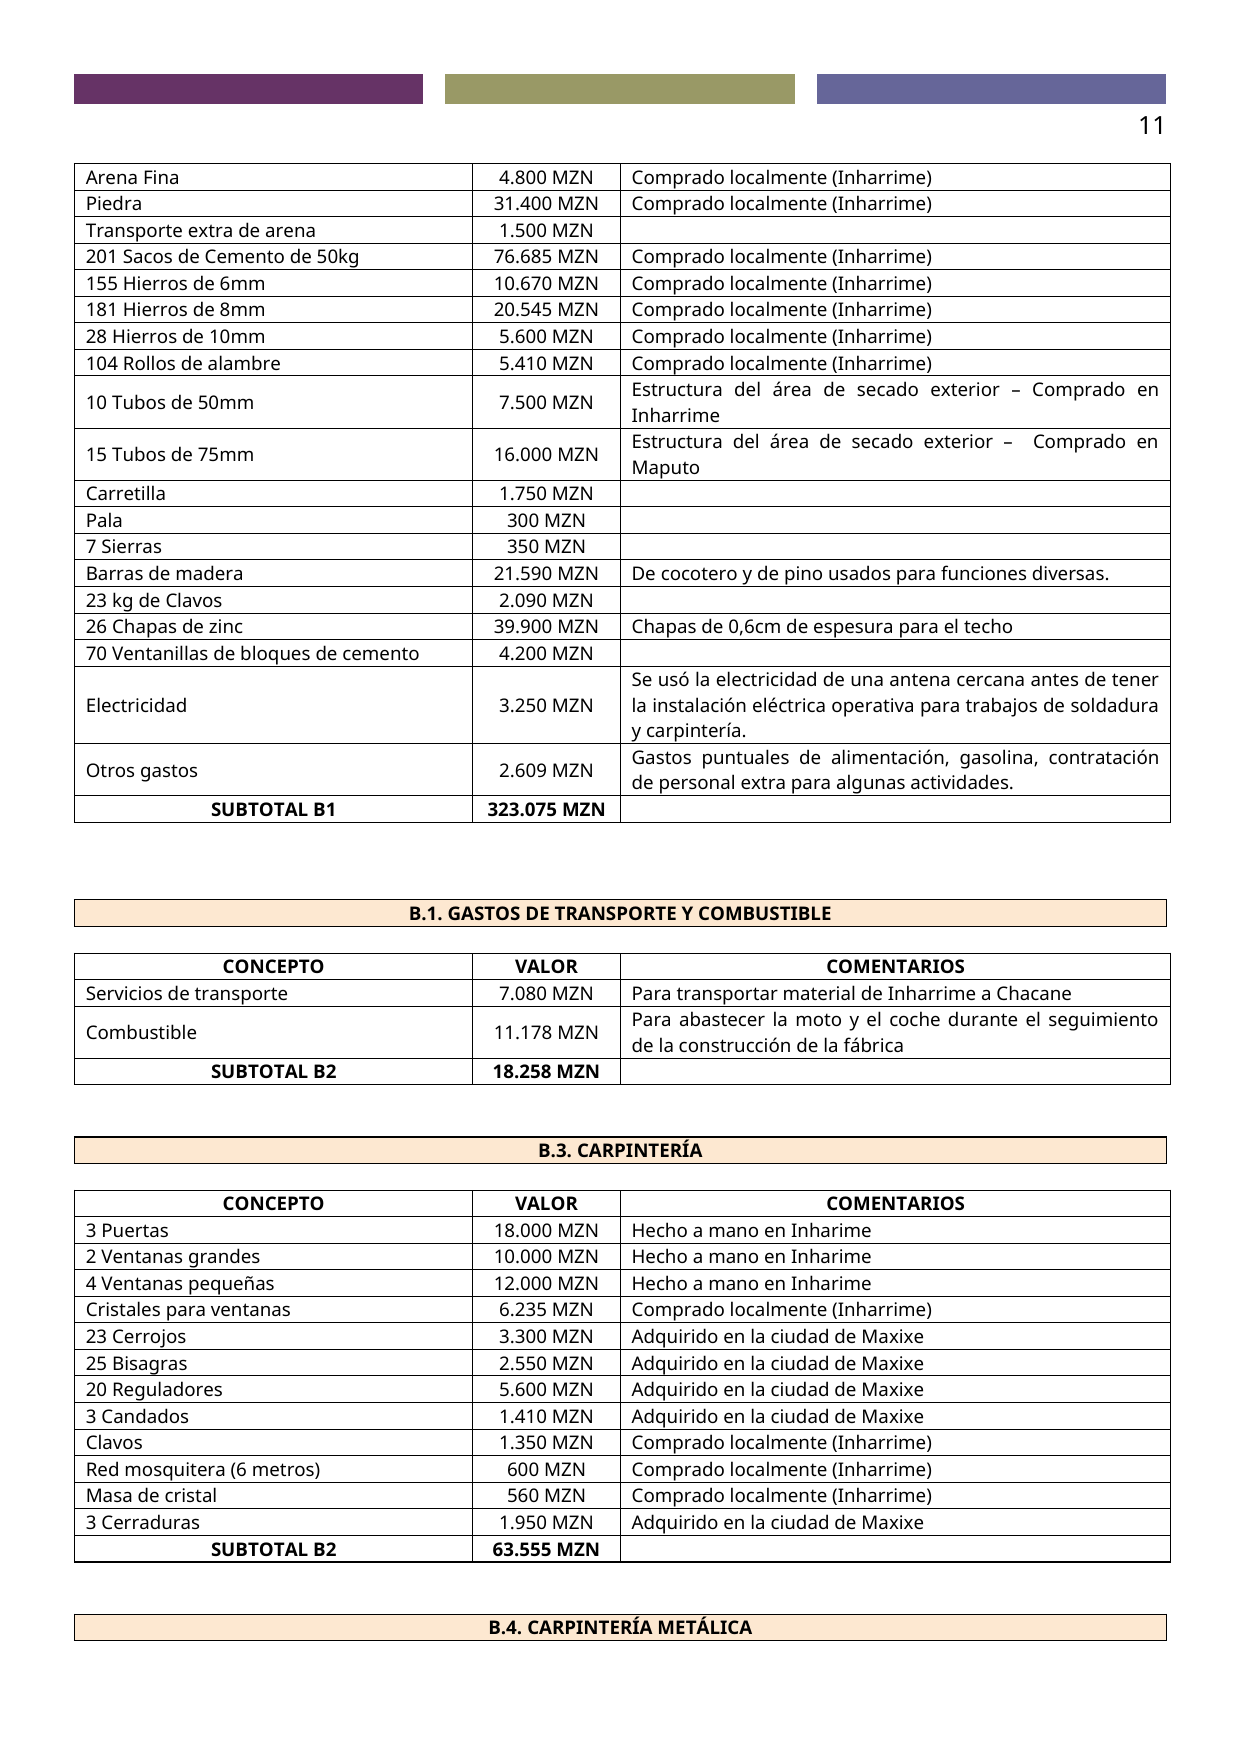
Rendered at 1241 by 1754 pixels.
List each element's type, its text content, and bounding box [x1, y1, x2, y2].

table_cell Cristales para ventanas [75, 1297, 472, 1322]
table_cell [621, 164, 1170, 189]
table_cell 2.550 MZN [473, 1350, 620, 1375]
table_header B.3. CARPINTERÍA [75, 1138, 1166, 1163]
table_cell Comprado localmente (Inharrime) [621, 1297, 1170, 1322]
table_cell 3 Candados [75, 1403, 472, 1428]
table_cell 7 Sierras [75, 534, 472, 559]
table_cell [621, 587, 1170, 612]
table_cell 28 Hierros de 10mm [75, 323, 472, 349]
table_cell 4.800 MZN [473, 164, 620, 189]
table_cell Servicios de transporte [75, 980, 472, 1006]
table_cell Adquirido en la ciudad de Maxixe [621, 1376, 1170, 1402]
table_cell Hecho a mano en Inharime [621, 1217, 1170, 1243]
table_cell Estructura del área de secado exterior – Comprado en Maputo [621, 429, 1170, 479]
table_cell 600 MZN [473, 1456, 620, 1482]
table_cell Arena Fina [75, 164, 472, 189]
table_cell Red mosquitera (6 metros) [75, 1456, 472, 1482]
table_cell Barras de madera [75, 560, 472, 586]
table_cell 1.350 MZN [473, 1430, 620, 1455]
table_cell Hecho a mano en Inharime [621, 1244, 1170, 1269]
table_cell Chapas de 0,6cm de espesura para el techo [621, 614, 1170, 639]
table_cell 201 Sacos de Cemento de 50kg [75, 244, 472, 269]
table_cell 2.090 MZN [473, 587, 620, 612]
table_cell Electricidad [75, 667, 472, 743]
table_cell 70 Ventanillas de bloques de cemento [75, 640, 472, 666]
table_cell 7.500 MZN [473, 376, 620, 427]
table_cell 181 Hierros de 8mm [75, 297, 472, 322]
table_cell Para abastecer la moto y el coche durante el seguimiento de la construcción de la fábrica [621, 1007, 1170, 1058]
table_header VALOR [473, 954, 620, 979]
table_cell 1.950 MZN [473, 1509, 620, 1535]
table_cell Se usó la electricidad de una antena cercana antes de tener la instalación eléctrica operativa para trabajos de soldadura y carpintería. [621, 667, 1170, 743]
table_cell 1.750 MZN [473, 481, 620, 506]
table_cell 7.080 MZN [473, 980, 620, 1006]
table_cell 5.600 MZN [473, 323, 620, 349]
table_cell 18.000 MZN [473, 1217, 620, 1243]
table_cell 1.410 MZN [473, 1403, 620, 1428]
table_cell 20 Reguladores [75, 1376, 472, 1402]
table_cell Hecho a mano en Inharime [621, 1270, 1170, 1296]
table_cell 155 Hierros de 6mm [75, 270, 472, 296]
table_cell 323.075 MZN [473, 796, 620, 822]
table_cell Comprado localmente (Inharrime) [621, 297, 1170, 322]
table_cell SUBTOTAL B2 [75, 1536, 472, 1561]
table_cell 63.555 MZN [473, 1536, 620, 1561]
table_cell Carretilla [75, 481, 472, 506]
table_cell Comprado localmente (Inharrime) [621, 244, 1170, 269]
table_cell Para transportar material de Inharrime a Chacane [621, 980, 1170, 1006]
table_cell 39.900 MZN [473, 614, 620, 639]
table_cell [621, 481, 1170, 506]
table_cell Adquirido en la ciudad de Maxixe [621, 1350, 1170, 1375]
table_cell De cocotero y de pino usados para funciones diversas. [621, 560, 1170, 586]
table_cell 15 Tubos de 75mm [75, 429, 472, 479]
table_cell 5.410 MZN [473, 350, 620, 375]
table_cell [621, 534, 1170, 559]
table_cell Gastos puntuales de alimentación, gasolina, contratación de personal extra para algunas actividades. [621, 744, 1170, 795]
table_cell 560 MZN [473, 1483, 620, 1508]
table_cell Comprado localmente (Inharrime) [621, 1456, 1170, 1482]
table_cell 23 kg de Clavos [75, 587, 472, 612]
table_cell SUBTOTAL B2 [75, 1059, 472, 1084]
table_cell Combustible [75, 1007, 472, 1058]
table_cell Comprado localmente (Inharrime) [621, 323, 1170, 349]
table_cell 4 Ventanas pequeñas [75, 1270, 472, 1296]
table_cell 76.685 MZN [473, 244, 620, 269]
table_cell 3 Cerraduras [75, 1509, 472, 1535]
table_cell 3.250 MZN [473, 667, 620, 743]
table_cell 12.000 MZN [473, 1270, 620, 1296]
table_cell SUBTOTAL B1 [75, 796, 472, 822]
table_cell 31.400 MZN [473, 191, 620, 216]
table_cell Estructura del área de secado exterior – Comprado en Inharrime [621, 376, 1170, 427]
table_cell Adquirido en la ciudad de Maxixe [621, 1403, 1170, 1428]
table_header CONCEPTO [75, 954, 472, 979]
table_cell 25 Bisagras [75, 1350, 472, 1375]
table_cell [621, 507, 1170, 533]
table_cell Pala [75, 507, 472, 533]
table_cell 3 Puertas [75, 1217, 472, 1243]
table_header B.1. GASTOS DE TRANSPORTE Y COMBUSTIBLE [75, 900, 1166, 926]
table_cell Adquirido en la ciudad de Maxixe [621, 1323, 1170, 1349]
table_cell 16.000 MZN [473, 429, 620, 479]
table_cell 300 MZN [473, 507, 620, 533]
table_cell 2.609 MZN [473, 744, 620, 795]
table_cell 104 Rollos de alambre [75, 350, 472, 375]
table_cell [621, 640, 1170, 666]
table_header CONCEPTO [75, 1191, 472, 1216]
table_cell 26 Chapas de zinc [75, 614, 472, 639]
table_cell [621, 217, 1170, 243]
table_cell Otros gastos [75, 744, 472, 795]
table_cell 4.200 MZN [473, 640, 620, 666]
table_cell 3.300 MZN [473, 1323, 620, 1349]
table_cell [621, 796, 1170, 822]
table_cell 20.545 MZN [473, 297, 620, 322]
table_cell Masa de cristal [75, 1483, 472, 1508]
table_cell 21.590 MZN [473, 560, 620, 586]
table_cell Comprado localmente (Inharrime) [621, 1430, 1170, 1455]
table_cell 10.670 MZN [473, 270, 620, 296]
table_cell 6.235 MZN [473, 1297, 620, 1322]
table_cell Clavos [75, 1430, 472, 1455]
table_cell Transporte extra de arena [75, 217, 472, 243]
table_cell 10.000 MZN [473, 1244, 620, 1269]
table_cell 11.178 MZN [473, 1007, 620, 1058]
table_header VALOR [473, 1191, 620, 1216]
table_cell 5.600 MZN [473, 1376, 620, 1402]
table_cell Comprado localmente (Inharrime) [621, 270, 1170, 296]
table_cell 350 MZN [473, 534, 620, 559]
table_cell [621, 1536, 1170, 1561]
table_cell 1.500 MZN [473, 217, 620, 243]
table_cell [621, 1059, 1170, 1084]
table_cell Comprado localmente (Inharrime) [621, 350, 1170, 375]
table_header B.4. CARPINTERÍA METÁLICA [75, 1615, 1166, 1640]
table_cell 2 Ventanas grandes [75, 1244, 472, 1269]
table_cell 18.258 MZN [473, 1059, 620, 1084]
table_cell Comprado localmente (Inharrime) [621, 1483, 1170, 1508]
table_header COMENTARIOS [621, 1191, 1170, 1216]
table_cell 10 Tubos de 50mm [75, 376, 472, 427]
table_cell Comprado localmente (Inharrime) [621, 191, 1170, 216]
table_cell 23 Cerrojos [75, 1323, 472, 1349]
table_cell Piedra [75, 191, 472, 216]
table_cell Adquirido en la ciudad de Maxixe [621, 1509, 1170, 1535]
table_header COMENTARIOS [621, 954, 1170, 979]
